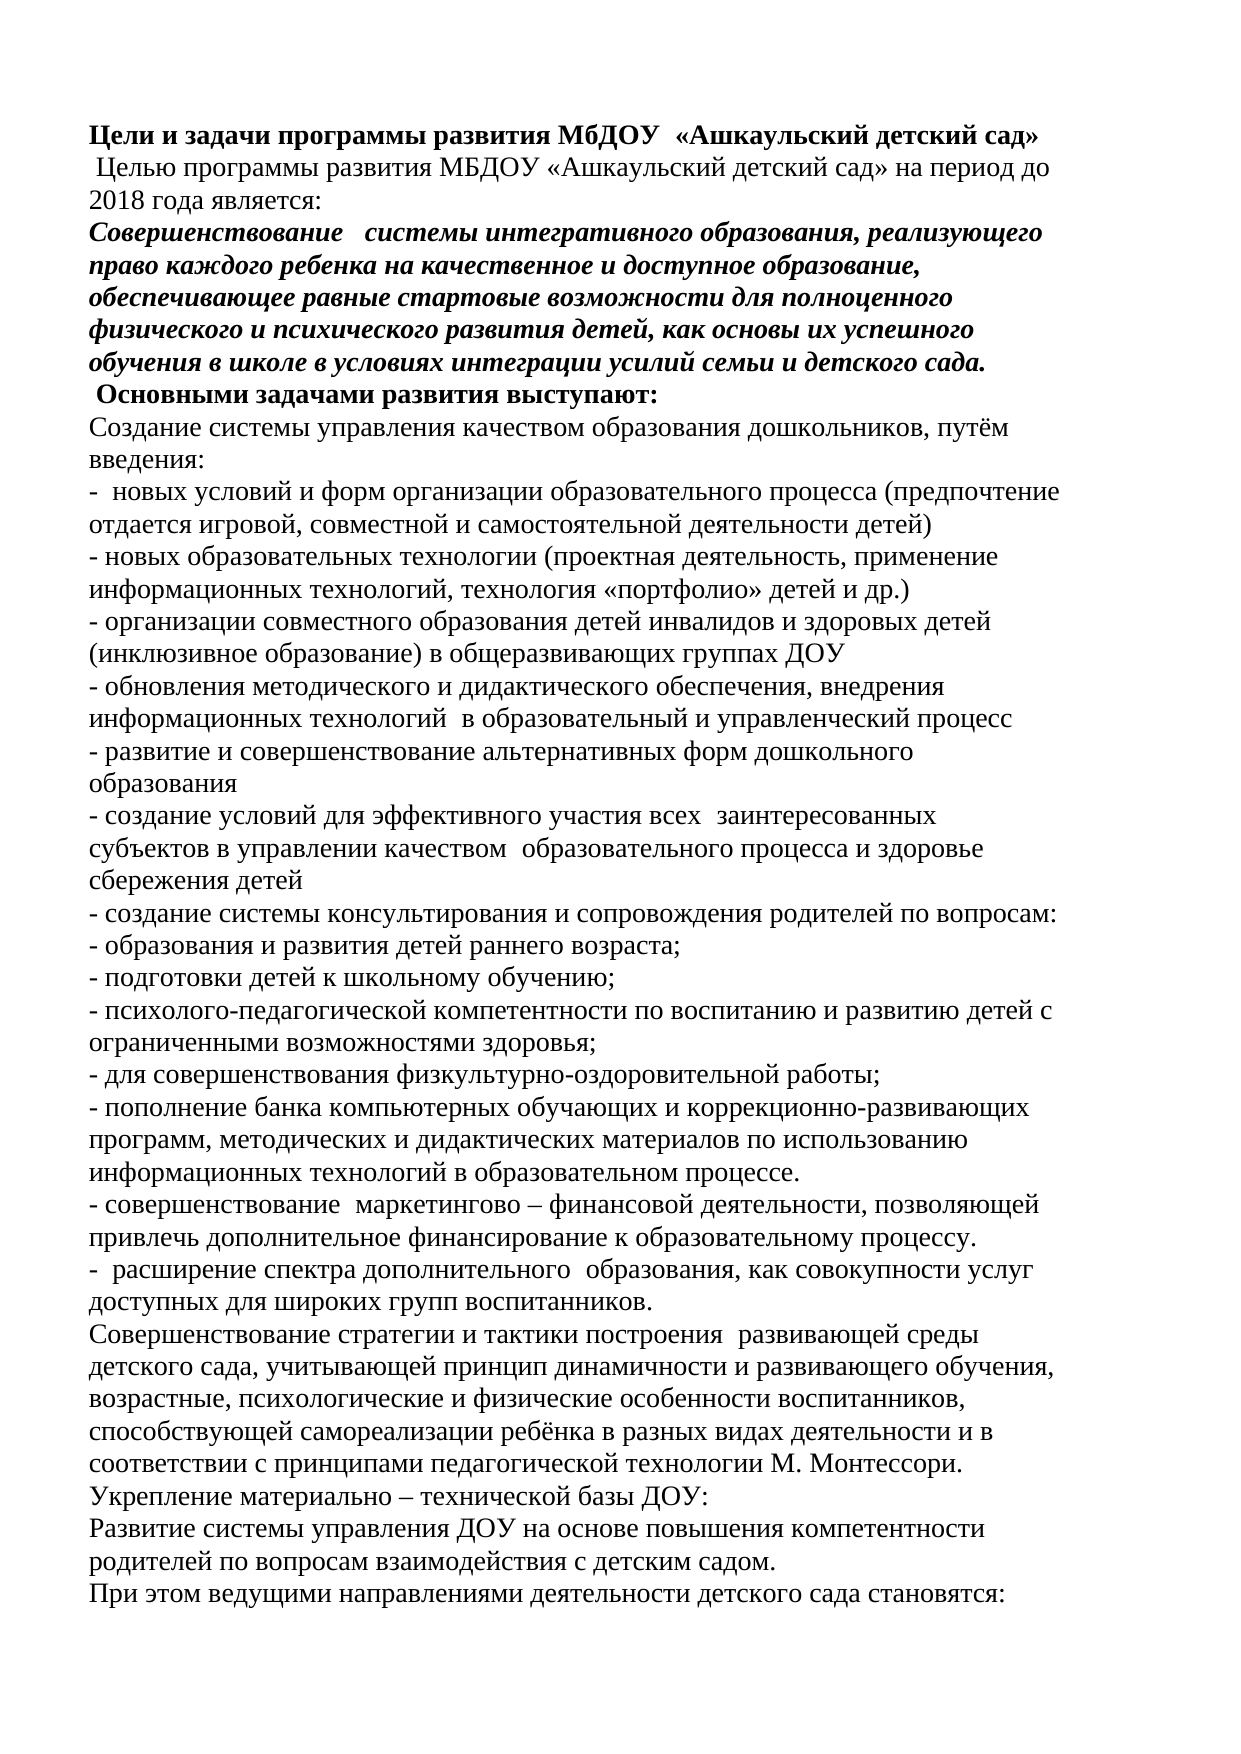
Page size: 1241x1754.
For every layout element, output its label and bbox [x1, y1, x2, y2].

text [88, 118, 1063, 1608]
